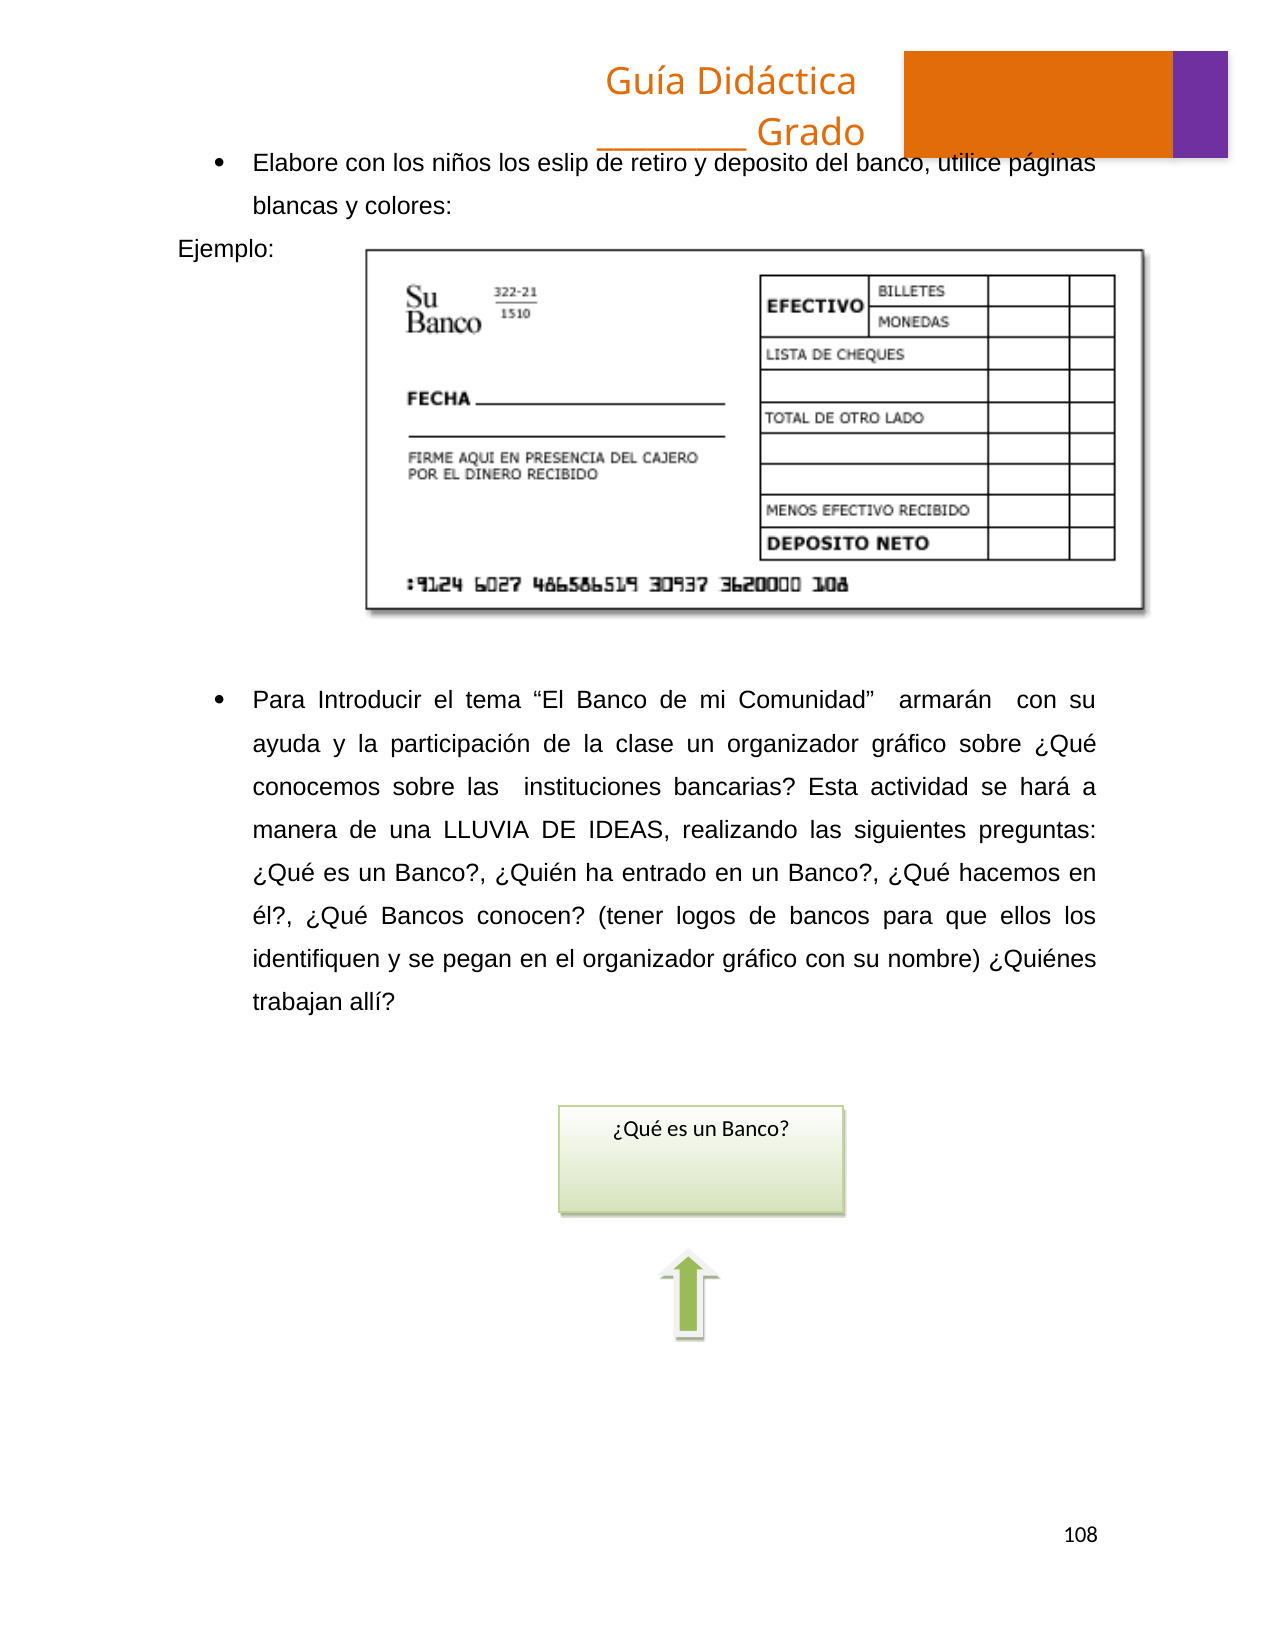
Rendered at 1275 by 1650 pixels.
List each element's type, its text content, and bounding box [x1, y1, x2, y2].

list Elabore con los niños los eslip de retiro y deposito del banco, utilice páginas blancas y colores: [215, 148, 1098, 220]
list Para Introducir el tema “El Banco de mi Comunidad” armarán con su ayuda y la participación de la clase un organizador gráfico sobre ¿Qué conocemos sobre las instituciones bancarias? Esta actividad se hará a manera de una LLUVIA DE IDEAS, realizando las siguientes preguntas: ¿Qué es un Banco?, ¿Quién ha entrado en un Banco?, ¿Qué hacemos en él?, ¿Qué Bancos conocen? (tener logos de bancos para que ellos los identifiquen y se pegan en el organizador gráfico con su nombre) ¿Quiénes trabajan allí? [215, 685, 1098, 1016]
picture [364, 246, 1154, 621]
text Ejemplo: [177, 234, 1098, 263]
